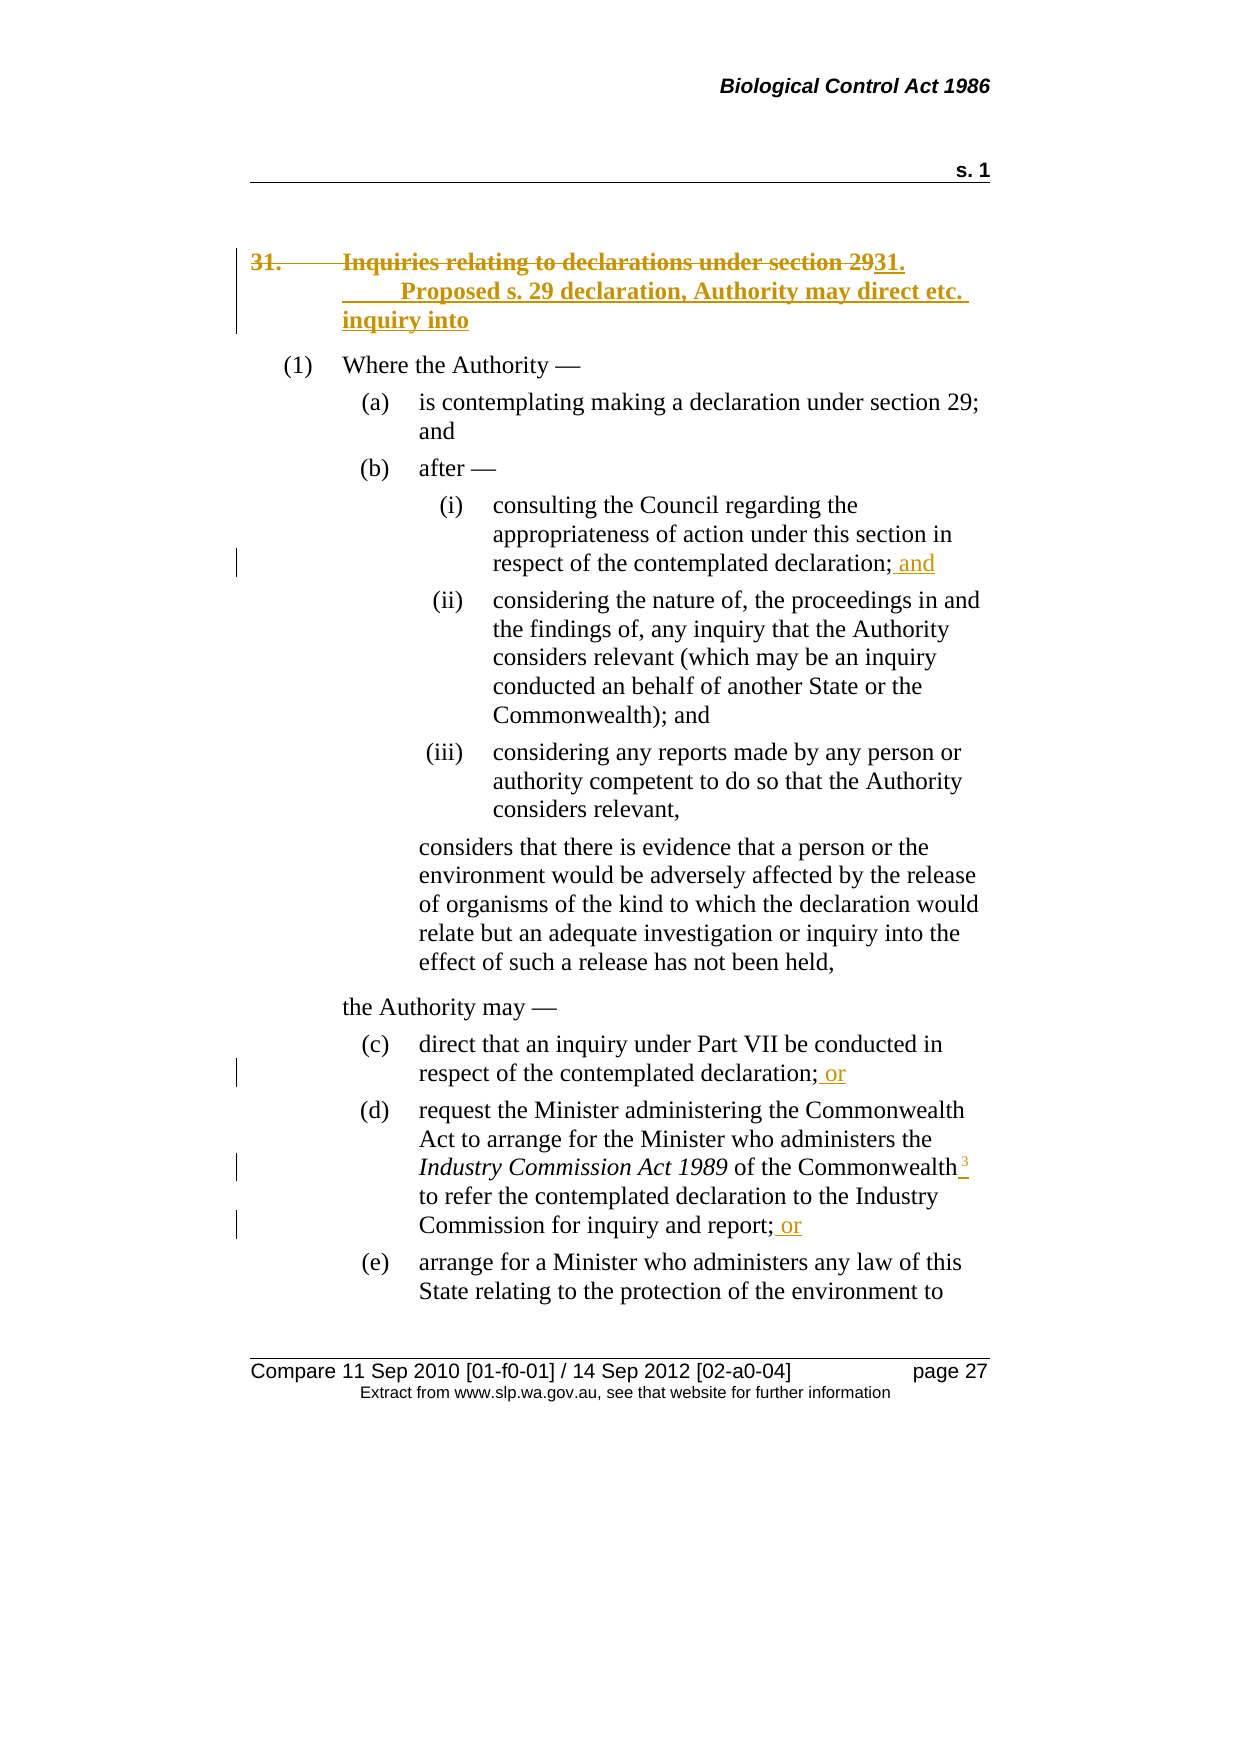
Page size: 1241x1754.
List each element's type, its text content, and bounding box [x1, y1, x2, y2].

text (iii) considering any reports made by any person or authority competent to do so that the Authority considers relevant, [250, 737, 990, 823]
text (c) direct that an inquiry under Part VII be conducted in respect of the contemplated declaration; [250, 1029, 990, 1087]
text (i) consulting the Council regarding the appropriateness of action under this section in respect of the contemplated declaration; [250, 490, 990, 577]
text (b) after — [250, 453, 990, 482]
text (1) Where the Authority — [250, 350, 990, 379]
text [250, 1247, 990, 1304]
text considers that there is evidence that a person or the environment would be adversely affected by the release of organisms of the kind to which the declaration would relate but an adequate investigation or inquiry into the effect of such a release has not been held, [250, 832, 990, 975]
text the Authority may — [250, 992, 990, 1021]
text (ii) considering the nature of, the proceedings in and the findings of, any inquiry that the Authority considers relevant (which may be an inquiry conducted an behalf of another State or the Commonwealth); and [250, 585, 990, 729]
text (d) request the Minister administering the Commonwealth Act to arrange for the Minister who administers the Industry Commission Act 1989 of the Commonwealth to refer the contemplated declaration to the Industry Commission for inquiry and report; [250, 1095, 990, 1239]
text (a) is contemplating making a declaration under section 29; and [250, 387, 990, 445]
